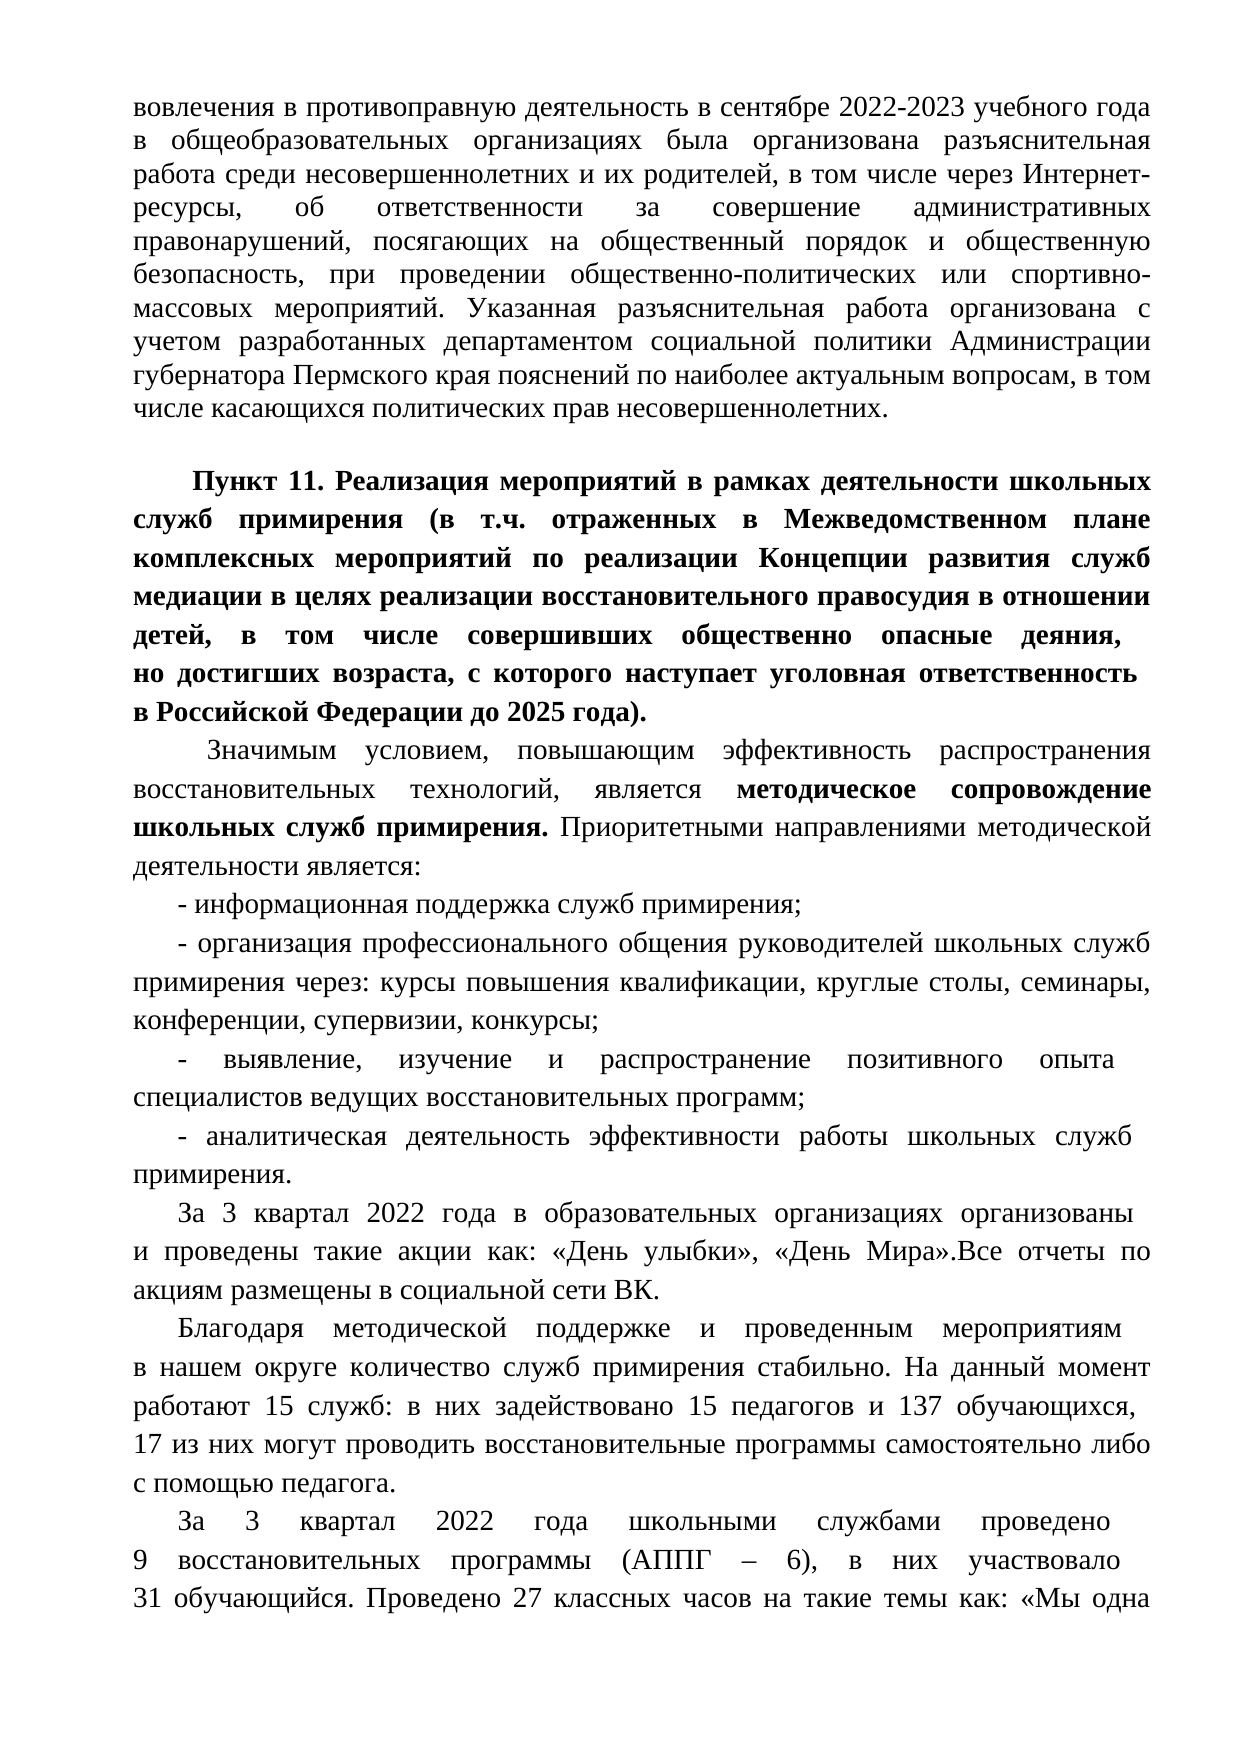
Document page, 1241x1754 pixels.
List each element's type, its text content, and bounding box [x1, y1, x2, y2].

text Благодаря методической поддержке и проведенным мероприятиям в нашем округе количество служб примирения стабильно. На данный момент работают 15 служб: в них задействовано 15 педагогов и 137 обучающихся, 17 из них могут проводить восстановительные программы самостоятельно либо с помощью педагога. [133, 1311, 1152, 1498]
text За 3 квартал 2022 года в образовательных организациях организованы и проведены такие акции как: «День улыбки», «День Мира».Все отчеты по акциям размещены в социальной сети ВК. [133, 1195, 1152, 1306]
text - организация профессионального общения руководителей школьных служб примирения через: курсы повышения квалификации, круглые столы, семинары, конференции, супервизии, конкурсы; [133, 925, 1152, 1036]
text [133, 89, 1152, 424]
text - выявление, изучение и распространение позитивного опыта специалистов ведущих восстановительных программ; [133, 1041, 1152, 1113]
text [133, 1503, 1152, 1614]
text Пункт 11. Реализация мероприятий в рамках деятельности школьных служб примирения (в т.ч. отраженных в Межведомственном плане комплексных мероприятий по реализации Концепции развития служб медиации в целях реализации восстановительного правосудия в отношении детей, в том числе совершивших общественно опасные деяния, но достигших возраста, с которого наступает уголовная ответственность в Российской Федерации до 2025 года). [133, 463, 1152, 727]
text - аналитическая деятельность эффективности работы школьных служб примирения. [133, 1118, 1152, 1190]
text - информационная поддержка служб примирения; [133, 887, 1152, 920]
text Значимым условием, повышающим эффективность распространения восстановительных технологий, является методическое сопровождение школьных служб примирения. Приоритетными направлениями методической деятельности является: [133, 732, 1152, 882]
